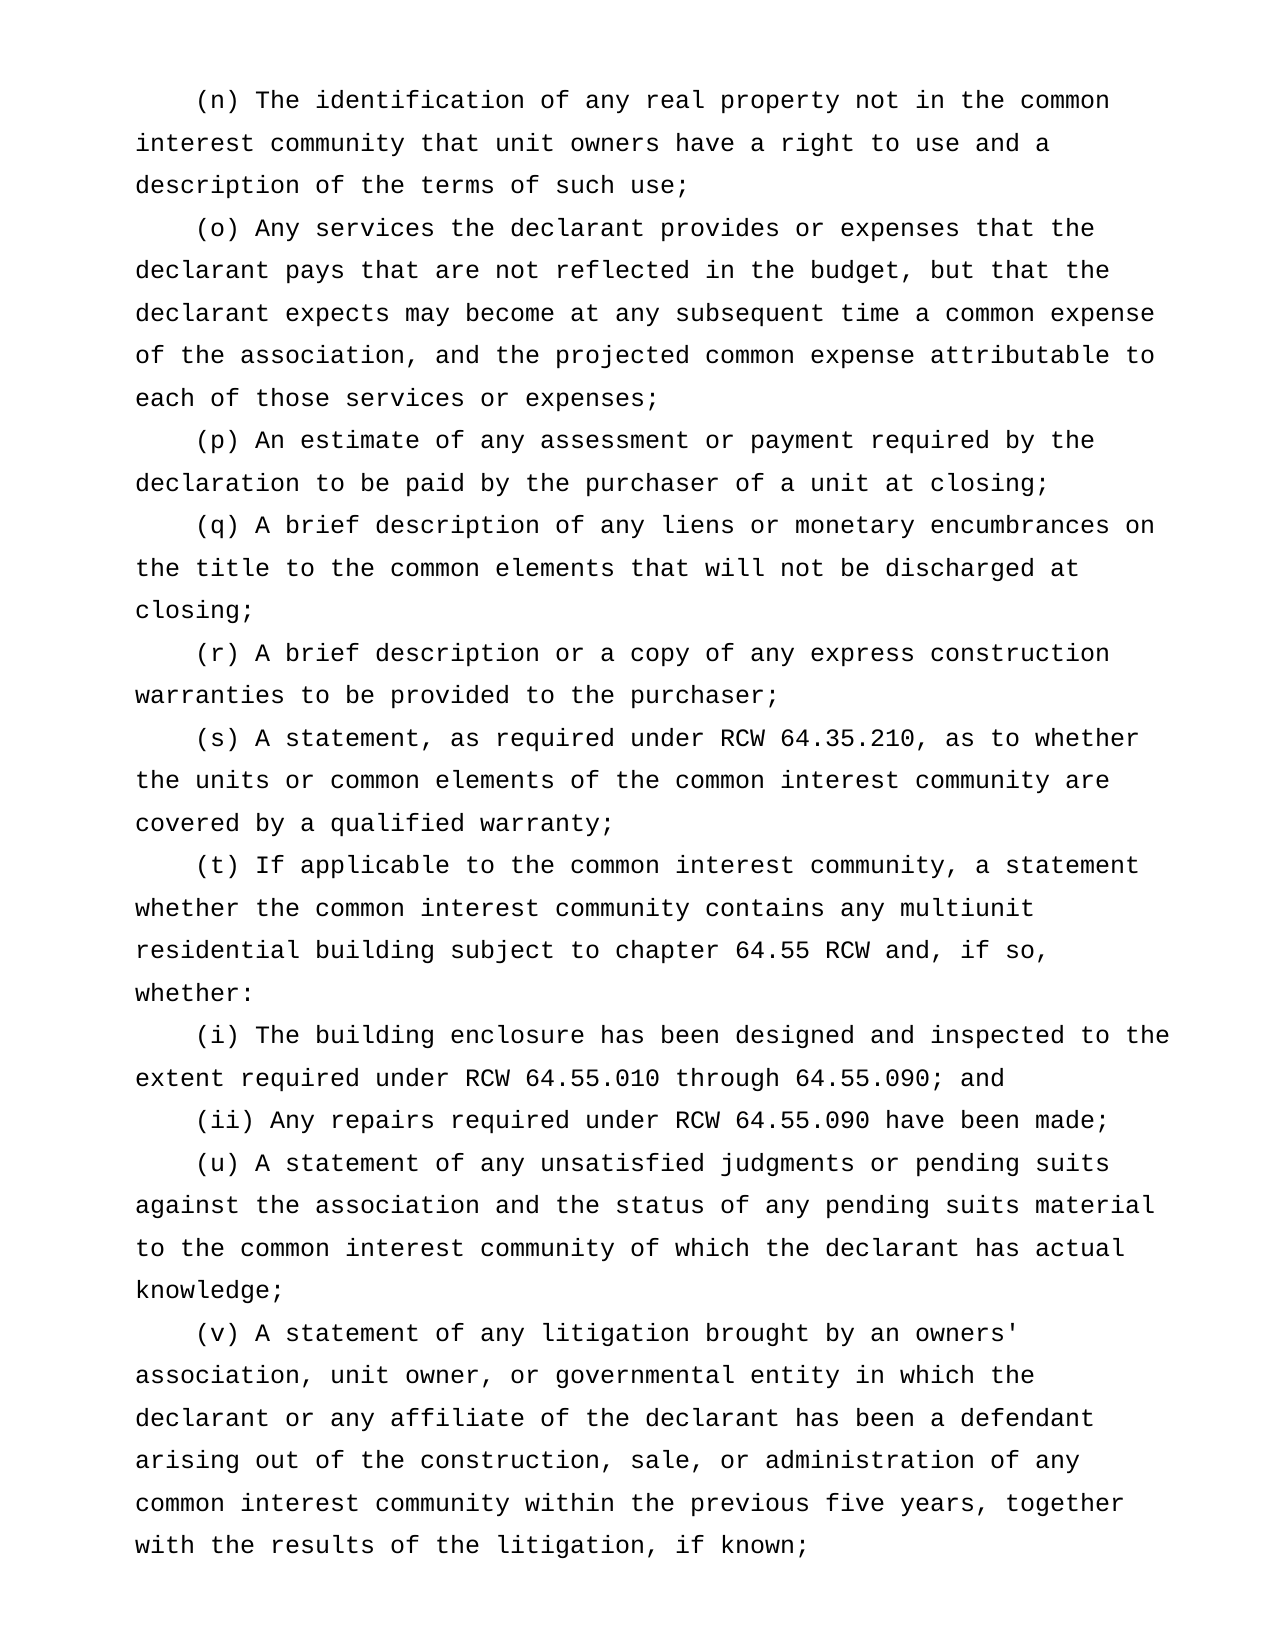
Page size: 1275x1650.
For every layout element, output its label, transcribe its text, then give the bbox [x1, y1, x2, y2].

text (i) The building enclosure has been designed and inspected to the extent required under RCW 64.55.010 through 64.55.090; and [135, 1010, 1170, 1095]
text (p) An estimate of any assessment or payment required by the declaration to be paid by the purchaser of a unit at closing; [135, 415, 1170, 500]
text (n) The identification of any real property not in the common interest community that unit owners have a right to use and a description of the terms of such use; [135, 75, 1170, 202]
text (s) A statement, as required under RCW 64.35.210, as to whether the units or common elements of the common interest community are covered by a qualified warranty; [135, 712, 1170, 840]
text (o) Any services the declarant provides or expenses that the declarant pays that are not reflected in the budget, but that the declarant expects may become at any subsequent time a common expense of the association, and the projected common expense attributable to each of those services or expenses; [135, 202, 1170, 415]
text (r) A brief description or a copy of any express construction warranties to be provided to the purchaser; [135, 627, 1170, 712]
text (q) A brief description of any liens or monetary encumbrances on the title to the common elements that will not be discharged at closing; [135, 500, 1170, 627]
text (u) A statement of any unsatisfied judgments or pending suits against the association and the status of any pending suits material to the common interest community of which the declarant has actual knowledge; [135, 1137, 1170, 1307]
text (v) A statement of any litigation brought by an owners' association, unit owner, or governmental entity in which the declarant or any affiliate of the declarant has been a defendant arising out of the construction, sale, or administration of any common interest community within the previous five years, together with the results of the litigation, if known; [135, 1307, 1170, 1562]
text (t) If applicable to the common interest community, a statement whether the common interest community contains any multiunit residential building subject to chapter 64.55 RCW and, if so, whether: [135, 840, 1170, 1010]
text (ii) Any repairs required under RCW 64.55.090 have been made; [135, 1095, 1170, 1137]
